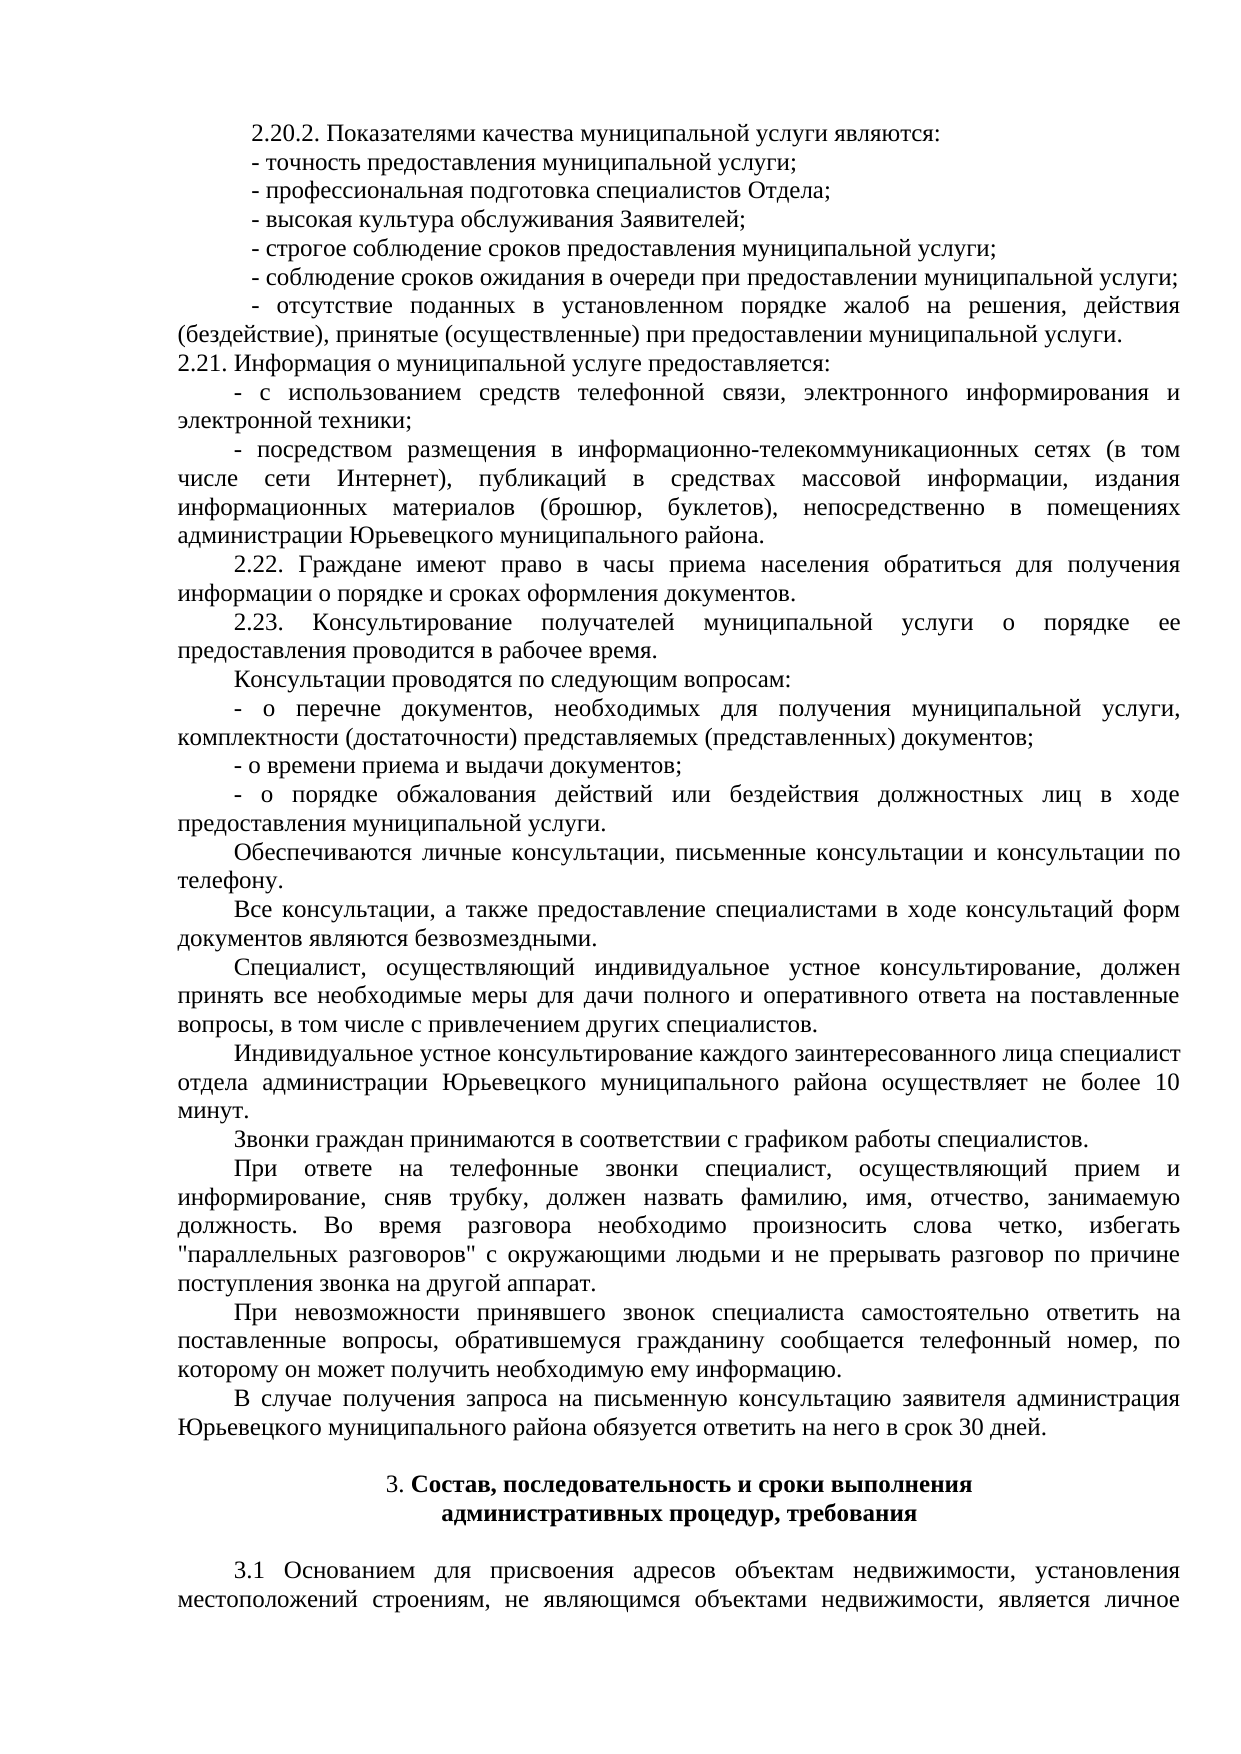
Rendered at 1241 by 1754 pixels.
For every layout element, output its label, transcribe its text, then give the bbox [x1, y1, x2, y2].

text Обеспечиваются личные консультации, письменные консультации и консультации по телефону. [177, 837, 1181, 894]
text 2.21. Информация о муниципальной услуге предоставляется: [177, 348, 1181, 377]
text Индивидуальное устное консультирование каждого заинтересованного лица специалист отдела администрации Юрьевецкого муниципального района осуществляет не более 10 минут. [177, 1038, 1181, 1124]
text - соблюдение сроков ожидания в очереди при предоставлении муниципальной услуги; [177, 262, 1181, 291]
text - отсутствие поданных в установленном порядке жалоб на решения, действия (бездействие), принятые (осуществленные) при предоставлении муниципальной услуги. [177, 291, 1181, 348]
text - высокая культура обслуживания Заявителей; [177, 204, 1181, 233]
text Звонки граждан принимаются в соответствии с графиком работы специалистов. [177, 1124, 1181, 1153]
text 2.22. Граждане имеют право в часы приема населения обратиться для получения информации о порядке и сроках оформления документов. [177, 549, 1181, 607]
text - с использованием средств телефонной связи, электронного информирования и электронной техники; [177, 377, 1181, 434]
text 2.20.2. Показателями качества муниципальной услуги являются: [177, 118, 1181, 147]
text 2.23. Консультирование получателей муниципальной услуги о порядке ее предоставления проводится в рабочее время. [177, 607, 1181, 664]
text В случае получения запроса на письменную консультацию заявителя администрация Юрьевецкого муниципального района обязуется ответить на него в срок 30 дней. [177, 1383, 1181, 1441]
text - профессиональная подготовка специалистов Отдела; [177, 176, 1181, 204]
text 3. Состав, последовательность и сроки выполнения [177, 1469, 1181, 1498]
text - строгое соблюдение сроков предоставления муниципальной услуги; [177, 233, 1181, 262]
text При невозможности принявшего звонок специалиста самостоятельно ответить на поставленные вопросы, обратившемуся гражданину сообщается телефонный номер, по которому он может получить необходимую ему информацию. [177, 1297, 1181, 1383]
text При ответе на телефонные звонки специалист, осуществляющий прием и информирование, сняв трубку, должен назвать фамилию, имя, отчество, занимаемую должность. Во время разговора необходимо произносить слова четко, избегать "параллельных разговоров" с окружающими людьми и не прерывать разговор по причине поступления звонка на другой аппарат. [177, 1153, 1181, 1297]
text Консультации проводятся по следующим вопросам: [177, 664, 1181, 693]
text - точность предоставления муниципальной услуги; [177, 147, 1181, 176]
text - о времени приема и выдачи документов; [177, 751, 1181, 779]
text - о порядке обжалования действий или бездействия должностных лиц в ходе предоставления муниципальной услуги. [177, 779, 1181, 837]
text Специалист, осуществляющий индивидуальное устное консультирование, должен принять все необходимые меры для дачи полного и оперативного ответа на поставленные вопросы, в том числе с привлечением других специалистов. [177, 952, 1181, 1038]
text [177, 1556, 1181, 1613]
text Все консультации, а также предоставление специалистами в ходе консультаций форм документов являются безвозмездными. [177, 894, 1181, 952]
text - посредством размещения в информационно-телекоммуникационных сетях (в том числе сети Интернет), публикаций в средствах массовой информации, издания информационных материалов (брошюр, буклетов), непосредственно в помещениях администрации Юрьевецкого муниципального района. [177, 434, 1181, 549]
text административных процедур, требования [177, 1498, 1181, 1527]
text - о перечне документов, необходимых для получения муниципальной услуги, комплектности (достаточности) представляемых (представленных) документов; [177, 693, 1181, 751]
